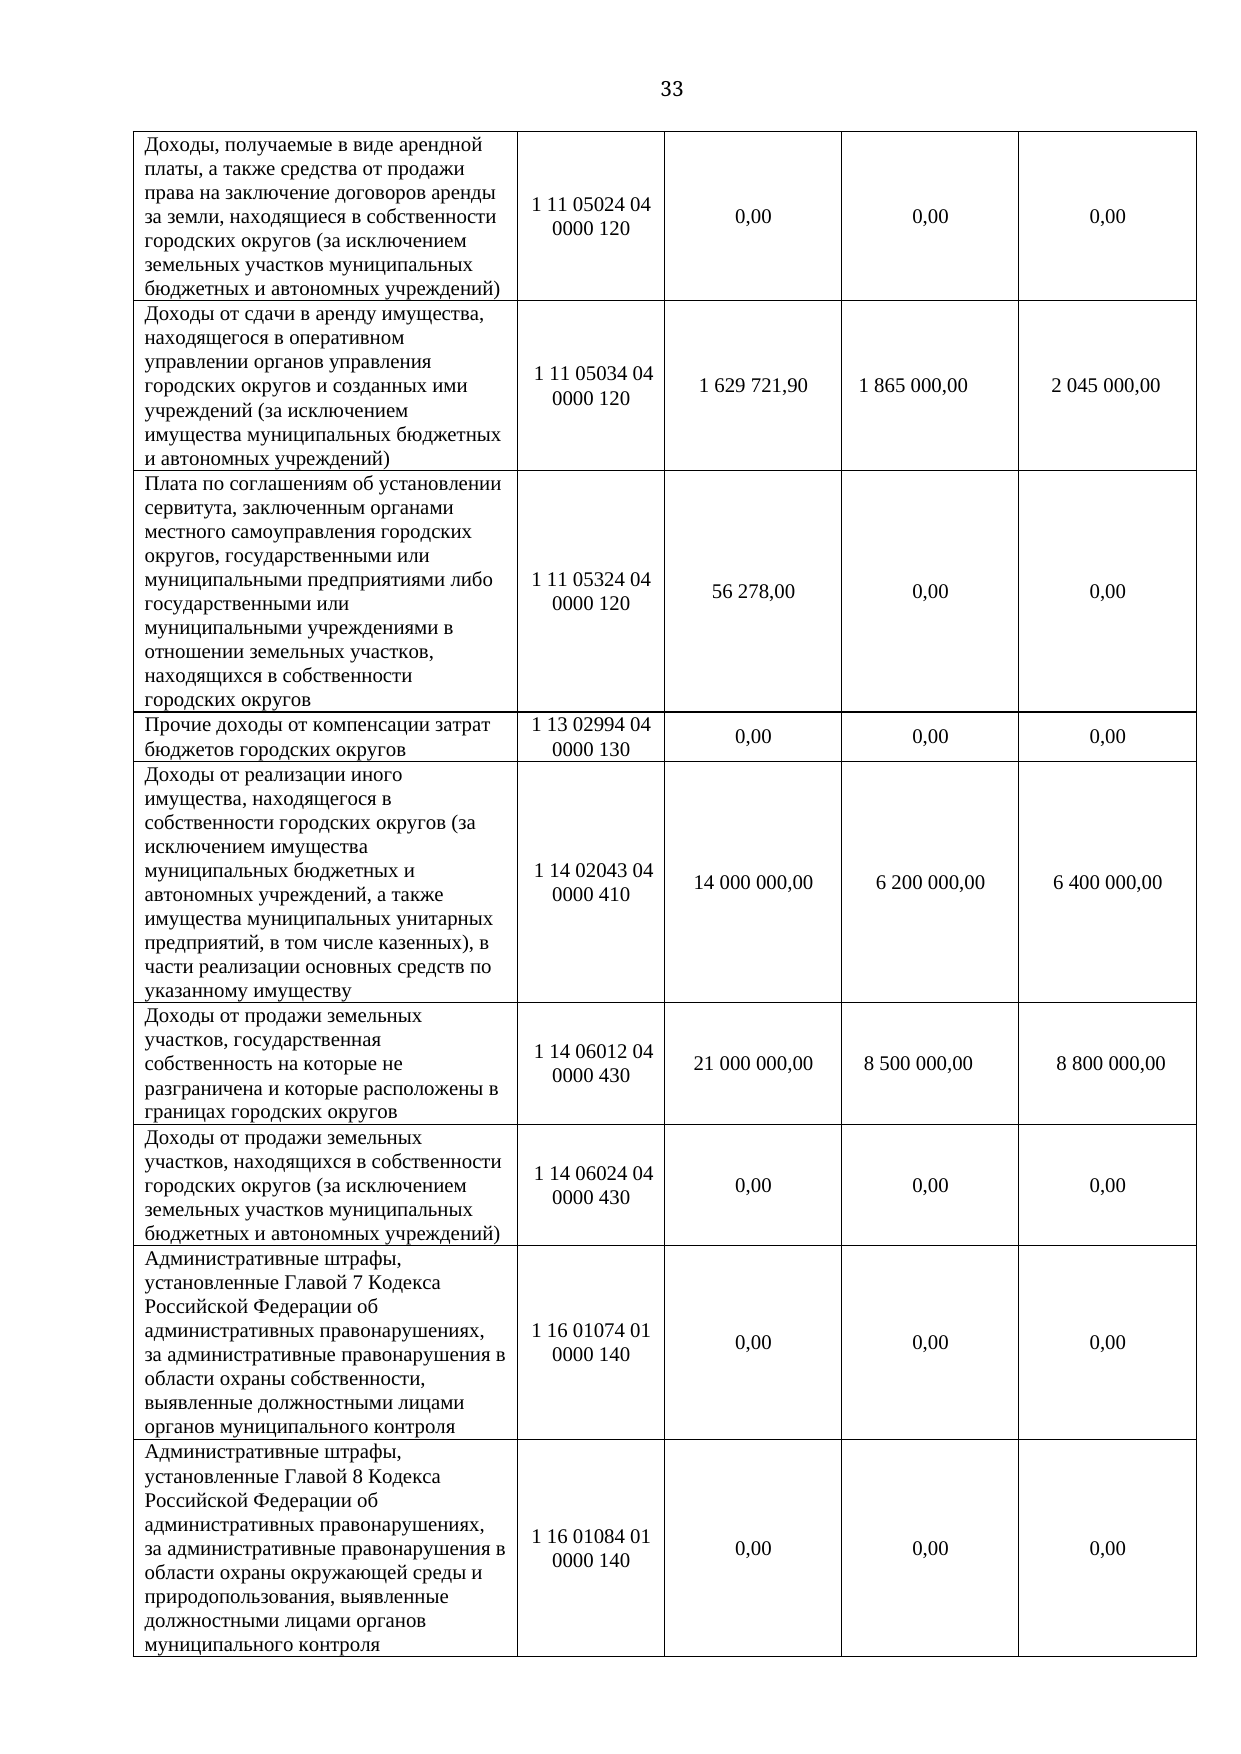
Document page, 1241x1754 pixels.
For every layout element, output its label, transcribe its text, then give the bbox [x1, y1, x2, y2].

table_cell 0,00 [842, 132, 1018, 300]
table_cell 0,00 [1019, 713, 1196, 761]
table_cell 0,00 [842, 713, 1018, 761]
table_cell 0,00 [1019, 132, 1196, 300]
table_cell 0,00 [665, 1440, 841, 1656]
table_cell 0,00 [842, 1246, 1018, 1438]
table_cell 1 13 02994 04 0000 130 [518, 713, 664, 761]
table_cell 8 800 000,00 [1019, 1003, 1196, 1123]
table_cell Прочие доходы от компенсации затрат бюджетов городских округов [134, 713, 517, 761]
table_cell 1 11 05324 04 0000 120 [518, 471, 664, 711]
table_cell Плата по соглашениям об установлении сервитута, заключенным органами местного самоуправления городских округов, государственными или муниципальными предприятиями либо государственными или муниципальными учреждениями в отношении земельных участков, находящихся в собственности городских округов [134, 471, 517, 711]
table_cell 1 865 000,00 [842, 301, 1018, 470]
table_cell 0,00 [1019, 1246, 1196, 1438]
table_cell 56 278,00 [665, 471, 841, 711]
table_cell 0,00 [1019, 1125, 1196, 1245]
table_cell 6 400 000,00 [1019, 762, 1196, 1002]
table_cell 0,00 [665, 1125, 841, 1245]
table_cell Доходы от реализации иного имущества, находящегося в собственности городских округов (за исключением имущества муниципальных бюджетных и автономных учреждений, а также имущества муниципальных унитарных предприятий, в том числе казенных), в части реализации основных средств по указанному имуществу [134, 762, 517, 1002]
table_cell 0,00 [1019, 471, 1196, 711]
table_cell 1 629 721,90 [665, 301, 841, 470]
table_cell 1 14 02043 04 0000 410 [518, 762, 664, 1002]
table_cell 8 500 000,00 [842, 1003, 1018, 1123]
table_cell 0,00 [665, 713, 841, 761]
table_cell 1 14 06012 04 0000 430 [518, 1003, 664, 1123]
table_cell Доходы от продажи земельных участков, государственная собственность на которые не разграничена и которые расположены в границах городских округов [134, 1003, 517, 1123]
table_cell Административные штрафы, установленные Главой 8 Кодекса Российской Федерации об административных правонарушениях, за административные правонарушения в области охраны окружающей среды и природопользования, выявленные должностными лицами органов муниципального контроля [134, 1440, 517, 1656]
table_cell 0,00 [665, 1246, 841, 1438]
table_cell 0,00 [842, 471, 1018, 711]
table_cell 0,00 [842, 1440, 1018, 1656]
table_cell Доходы, получаемые в виде арендной платы, а также средства от продажи права на заключение договоров аренды за земли, находящиеся в собственности городских округов (за исключением земельных участков муниципальных бюджетных и автономных учреждений) [134, 132, 517, 300]
table_cell 1 11 05034 04 0000 120 [518, 301, 664, 470]
table_cell 2 045 000,00 [1019, 301, 1196, 470]
table_cell 0,00 [1019, 1440, 1196, 1656]
table_cell 21 000 000,00 [665, 1003, 841, 1123]
table_cell 1 14 06024 04 0000 430 [518, 1125, 664, 1245]
table_cell 1 16 01074 01 0000 140 [518, 1246, 664, 1438]
table_cell 1 16 01084 01 0000 140 [518, 1440, 664, 1656]
table_cell Доходы от продажи земельных участков, находящихся в собственности городских округов (за исключением земельных участков муниципальных бюджетных и автономных учреждений) [134, 1125, 517, 1245]
table_cell 1 11 05024 04 0000 120 [518, 132, 664, 300]
table_cell Доходы от сдачи в аренду имущества, находящегося в оперативном управлении органов управления городских округов и созданных ими учреждений (за исключением имущества муниципальных бюджетных и автономных учреждений) [134, 301, 517, 470]
table_cell 0,00 [842, 1125, 1018, 1245]
table_cell 6 200 000,00 [842, 762, 1018, 1002]
table_cell 14 000 000,00 [665, 762, 841, 1002]
table_cell Административные штрафы, установленные Главой 7 Кодекса Российской Федерации об административных правонарушениях, за административные правонарушения в области охраны собственности, выявленные должностными лицами органов муниципального контроля [134, 1246, 517, 1438]
table_cell 0,00 [665, 132, 841, 300]
